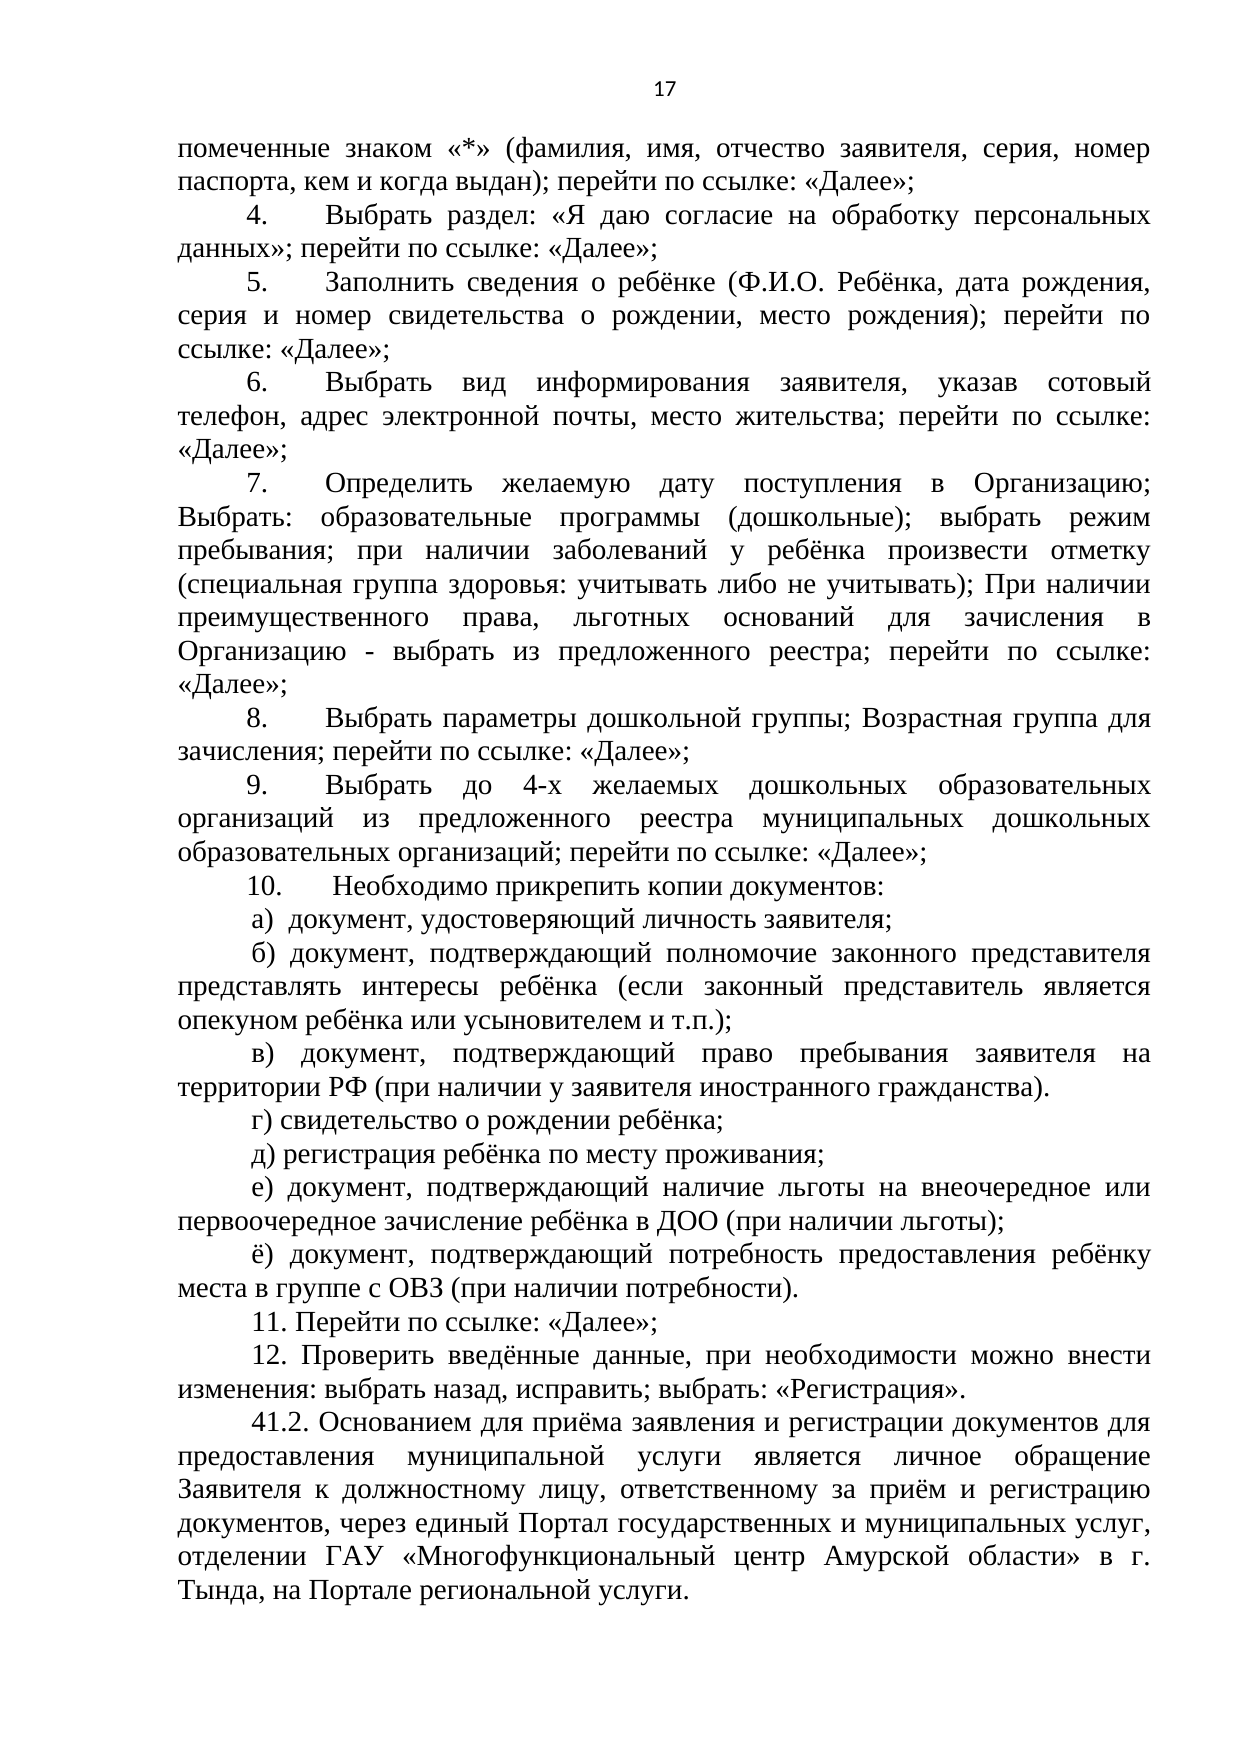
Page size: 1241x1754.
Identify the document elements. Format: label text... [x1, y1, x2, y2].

text д) регистрация ребёнка по месту проживания; [177, 1136, 1152, 1169]
list Выбрать раздел: «Я даю согласие на обработку персональных данных»; перейти по ссылке: «Далее»; [177, 197, 1152, 264]
list Выбрать до 4-х желаемых дошкольных образовательных организаций из предложенного реестра муниципальных дошкольных образовательных организаций; перейти по ссылке: «Далее»; [177, 767, 1152, 868]
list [177, 130, 1152, 197]
list Определить желаемую дату поступления в Организацию; Выбрать: образовательные программы (дошкольные); выбрать режим пребывания; при наличии заболеваний у ребёнка произвести отметку (специальная группа здоровья: учитывать либо не учитывать); При наличии преимущественного права, льготных оснований для зачисления в Организацию - выбрать из предложенного реестра; перейти по ссылке: «Далее»; [177, 465, 1152, 700]
text ё) документ, подтверждающий потребность предоставления ребёнку места в группе с ОВЗ (при наличии потребности). [177, 1237, 1152, 1304]
text г) свидетельство о рождении ребёнка; [177, 1102, 1152, 1136]
text а) документ, удостоверяющий личность заявителя; [177, 901, 1152, 935]
text е) документ, подтверждающий наличие льготы на внеочередное или первоочередное зачисление ребёнка в ДОО (при наличии льготы); [177, 1169, 1152, 1237]
list Выбрать вид информирования заявителя, указав сотовый телефон, адрес электронной почты, место жительства; перейти по ссылке: «Далее»; [177, 364, 1152, 465]
text в) документ, подтверждающий право пребывания заявителя на территории РФ (при наличии у заявителя иностранного гражданства). [177, 1035, 1152, 1102]
text 11. Перейти по ссылке: «Далее»; [177, 1304, 1152, 1337]
text 12. Проверить введённые данные, при необходимости можно внести изменения: выбрать назад, исправить; выбрать: «Регистрация». [177, 1337, 1152, 1404]
text 41.2. Основанием для приёма заявления и регистрации документов для предоставления муниципальной услуги является личное обращение Заявителя к должностному лицу, ответственному за приём и регистрацию документов, через единый Портал государственных и муниципальных услуг, отделении ГАУ «Многофункциональный центр Амурской области» в г. Тында, на Портале региональной услуги. [177, 1404, 1152, 1606]
list Выбрать параметры дошкольной группы; Возрастная группа для зачисления; перейти по ссылке: «Далее»; [177, 700, 1152, 767]
list Необходимо прикрепить копии документов: [177, 868, 1152, 901]
list Заполнить сведения о ребёнке (Ф.И.О. Ребёнка, дата рождения, серия и номер свидетельства о рождении, место рождения); перейти по ссылке: «Далее»; [177, 264, 1152, 364]
text б) документ, подтверждающий полномочие законного представителя представлять интересы ребёнка (если законный представитель является опекуном ребёнка или усыновителем и т.п.); [177, 935, 1152, 1035]
